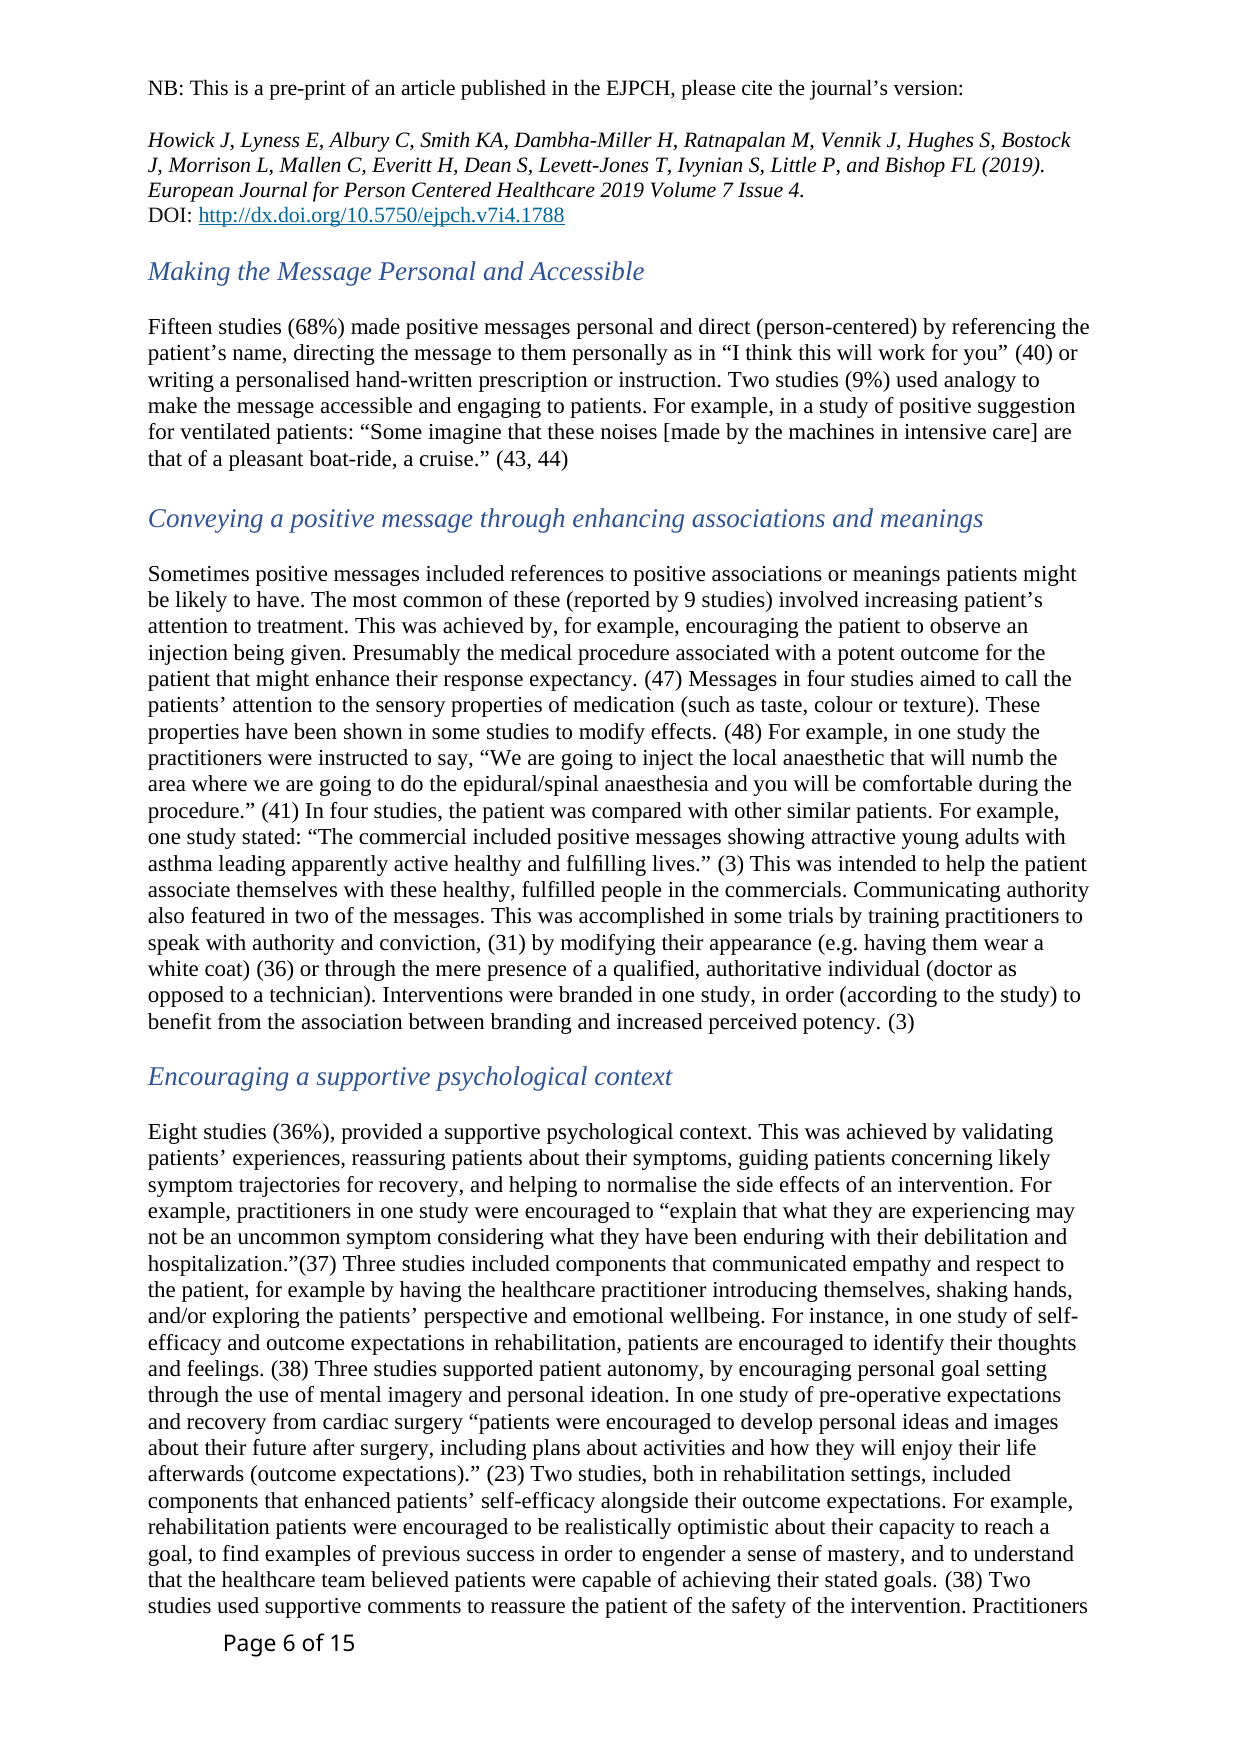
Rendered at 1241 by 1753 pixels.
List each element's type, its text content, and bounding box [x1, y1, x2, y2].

subtitle Conveying a positive message through enhancing associations and meanings [148, 502, 1092, 533]
text Fifteen studies (68%) made positive messages personal and direct (person-centered) by referencing the patient’s name, directing the message to them personally as in “I think this will work for you” (40) or writing a personalised hand-written prescription or instruction. Two studies (9%) used analogy to make the message accessible and engaging to patients. For example, in a study of positive suggestion for ventilated patients: “Some imagine that these noises [made by the machines in intensive care] are that of a pleasant boat-ride, a cruise.” (43, 44) [148, 313, 1092, 471]
subtitle Making the Message Personal and Accessible [148, 255, 1092, 287]
subtitle Encouraging a supportive psychological context [148, 1060, 1092, 1092]
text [148, 1118, 1092, 1619]
text Sometimes positive messages included references to positive associations or meanings patients might be likely to have. The most common of these (reported by 9 studies) involved increasing patient’s attention to treatment. This was achieved by, for example, encouraging the patient to observe an injection being given. Presumably the medical procedure associated with a potent outcome for the patient that might enhance their response expectancy. (47) Messages in four studies aimed to call the patients’ attention to the sensory properties of medication (such as taste, colour or texture). These properties have been shown in some studies to modify effects. (48) For example, in one study the practitioners were instructed to say, “We are going to inject the local anaesthetic that will numb the area where we are going to do the epidural/spinal anaesthesia and you will be comfortable during the procedure.” (41) In four studies, the patient was compared with other similar patients. For example, one study stated: “The commercial included positive messages showing attractive young adults with asthma leading apparently active healthy and fulﬁlling lives.” (3) This was intended to help the patient associate themselves with these healthy, fulfilled people in the commercials. Communicating authority also featured in two of the messages. This was accomplished in some trials by training practitioners to speak with authority and conviction, (31) by modifying their appearance (e.g. having them wear a white coat) (36) or through the mere presence of a qualified, authoritative individual (doctor as opposed to a technician). Interventions were branded in one study, in order (according to the study) to benefit from the association between branding and increased perceived potency. (3) [148, 560, 1092, 1034]
